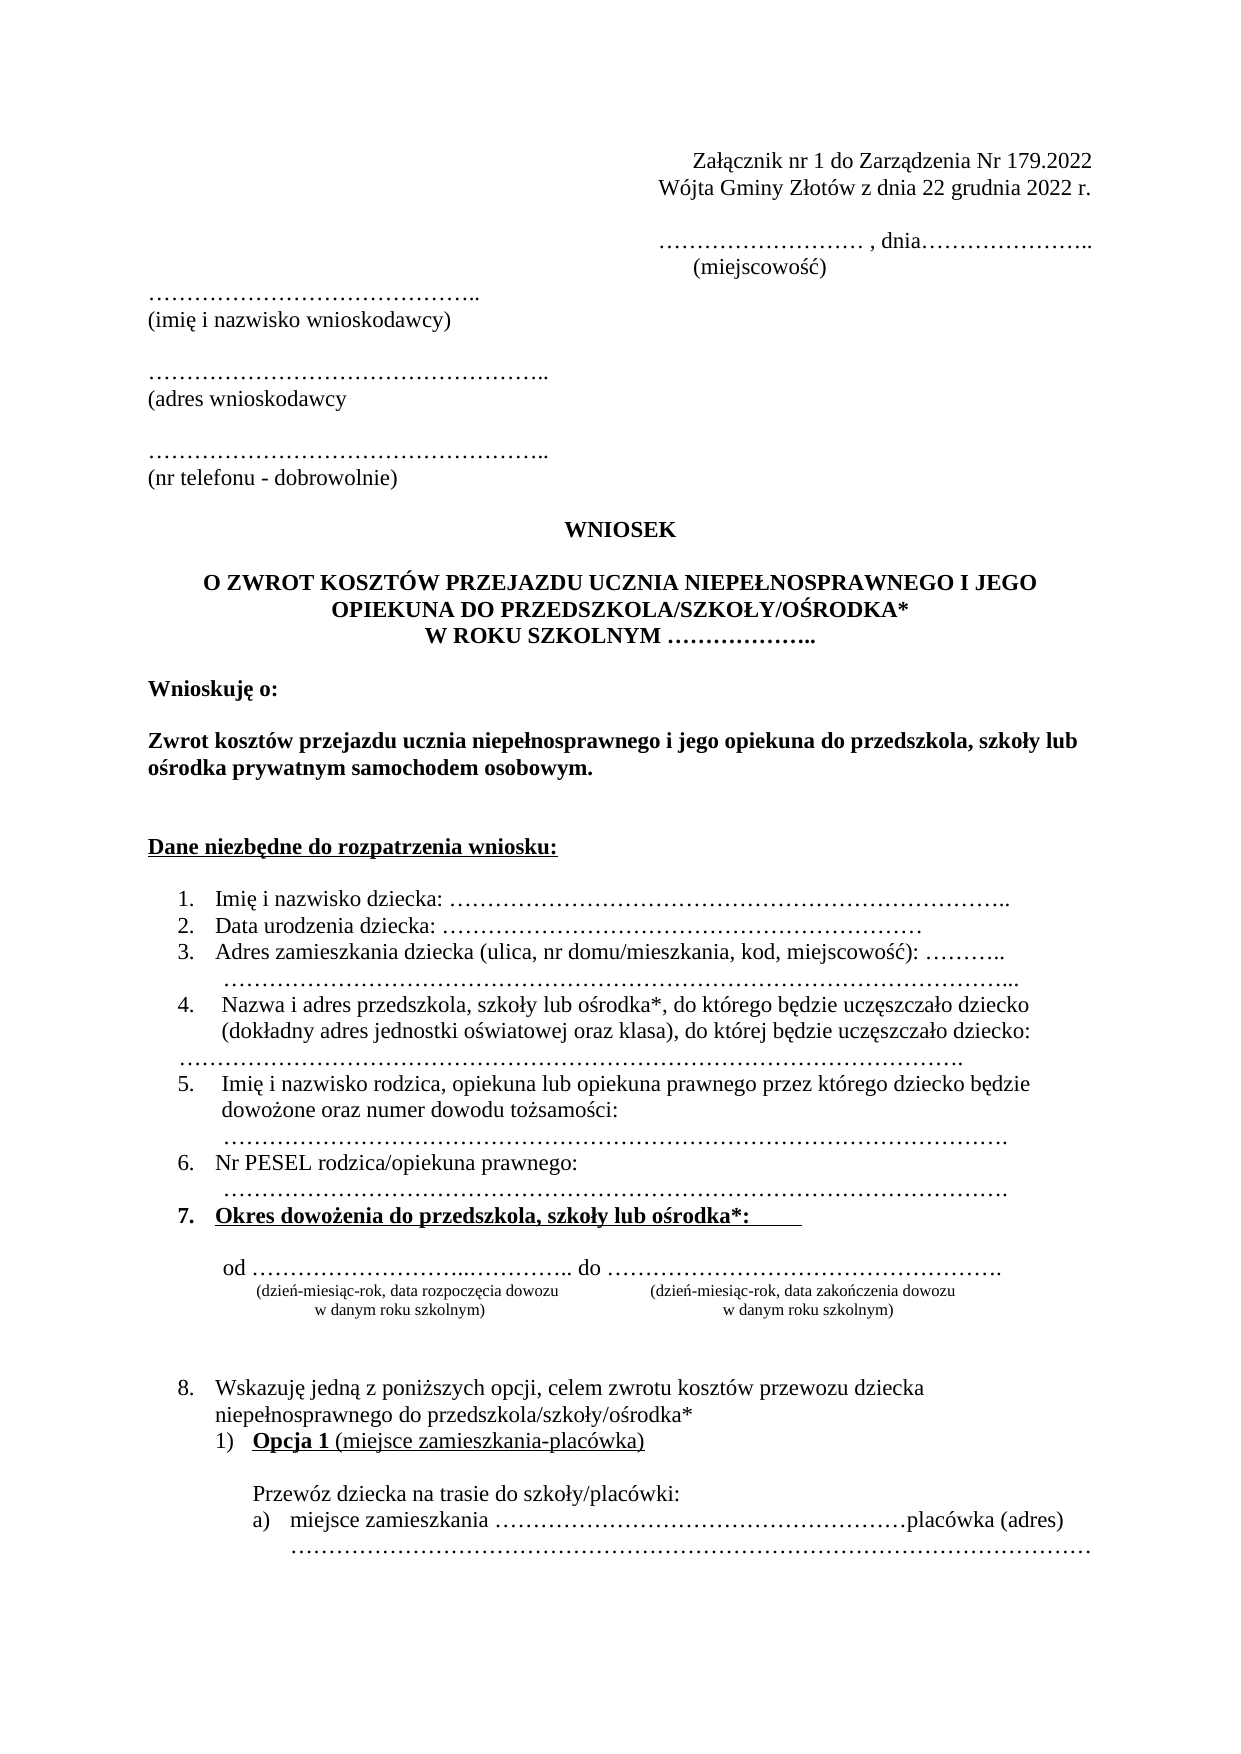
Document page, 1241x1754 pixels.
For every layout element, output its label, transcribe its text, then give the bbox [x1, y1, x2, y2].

list Nr PESEL rodzica/opiekuna prawnego: [177, 1149, 1093, 1175]
list Imię i nazwisko rodzica, opiekuna lub opiekuna prawnego przez którego dziecko będzie dowożone oraz numer dowodu tożsamości: [177, 1070, 1093, 1123]
text (miejscowość) [148, 253, 1093, 279]
text …………………………………….. [148, 279, 1093, 306]
list Data urodzenia dziecka: ……………………………………………………… [177, 912, 1093, 938]
text ……………………… , dnia………………….. [148, 227, 1093, 253]
list miejsce zamieszkania ………………………………………………placówka (adres) …………………………………………………………………………………………… [252, 1506, 1093, 1559]
text …………………………………………….. [148, 358, 1093, 385]
list Adres zamieszkania dziecka (ulica, nr domu/mieszkania, kod, miejscowość): ……….. [177, 938, 1093, 964]
text (nr telefonu - dobrowolnie) [148, 464, 1093, 490]
text Wnioskuję o: [148, 675, 1093, 701]
text …………………………………………………………………………………………. [178, 1044, 1093, 1070]
list Przewóz dziecka na trasie do szkoły/placówki: [252, 1480, 1093, 1506]
text Załącznik nr 1 do Zarządzenia Nr 179.2022 [590, 148, 1093, 174]
list Imię i nazwisko dziecka: ……………………………………………………………….. [177, 886, 1093, 912]
text (imię i nazwisko wnioskodawcy) [148, 306, 1093, 332]
text (adres wnioskodawcy [148, 385, 1093, 411]
list Okres dowożenia do przedszkola, szkoły lub ośrodka*: [177, 1202, 1093, 1228]
text …………………………………………………………………………………………. [223, 1175, 1093, 1202]
text Dane niezbędne do rozpatrzenia wniosku: [148, 833, 1093, 859]
text WNIOSEK [148, 517, 1093, 543]
list Wskazuję jedną z poniższych opcji, celem zwrotu kosztów przewozu dziecka niepełnosprawnego do przedszkola/szkoły/ośrodka* [177, 1374, 1093, 1427]
text …………………………………………….. [148, 437, 1093, 464]
text (dzień-miesiąc-rok, data rozpoczęcia dowozu (dzień-miesiąc-rok, data zakończenia dowozu w danym roku szkolnym) w danym roku szkolnym) [223, 1281, 1093, 1319]
text O ZWROT KOSZTÓW PRZEJAZDU UCZNIA NIEPEŁNOSPRAWNEGO I JEGO OPIEKUNA DO PRZEDSZKOLA/SZKOŁY/OŚRODKA* [148, 569, 1093, 622]
text od ………………………..………….. do ……………………………………………. [223, 1254, 1093, 1281]
text …………………………………………………………………………………………... [223, 964, 1093, 991]
text Zwrot kosztów przejazdu ucznia niepełnosprawnego i jego opiekuna do przedszkola, szkoły lub ośrodka prywatnym samochodem osobowym. [148, 727, 1093, 780]
list Nazwa i adres przedszkola, szkoły lub ośrodka*, do którego będzie uczęszczało dziecko (dokładny adres jednostki oświatowej oraz klasa), do której będzie uczęszczało dziecko: [177, 991, 1093, 1044]
text …………………………………………………………………………………………. [223, 1123, 1093, 1149]
list Opcja 1 (miejsce zamieszkania-placówka) [215, 1427, 1093, 1453]
text Wójta Gminy Złotów z dnia 22 grudnia 2022 r. [148, 174, 1093, 200]
text W ROKU SZKOLNYM ……………….. [148, 622, 1093, 648]
